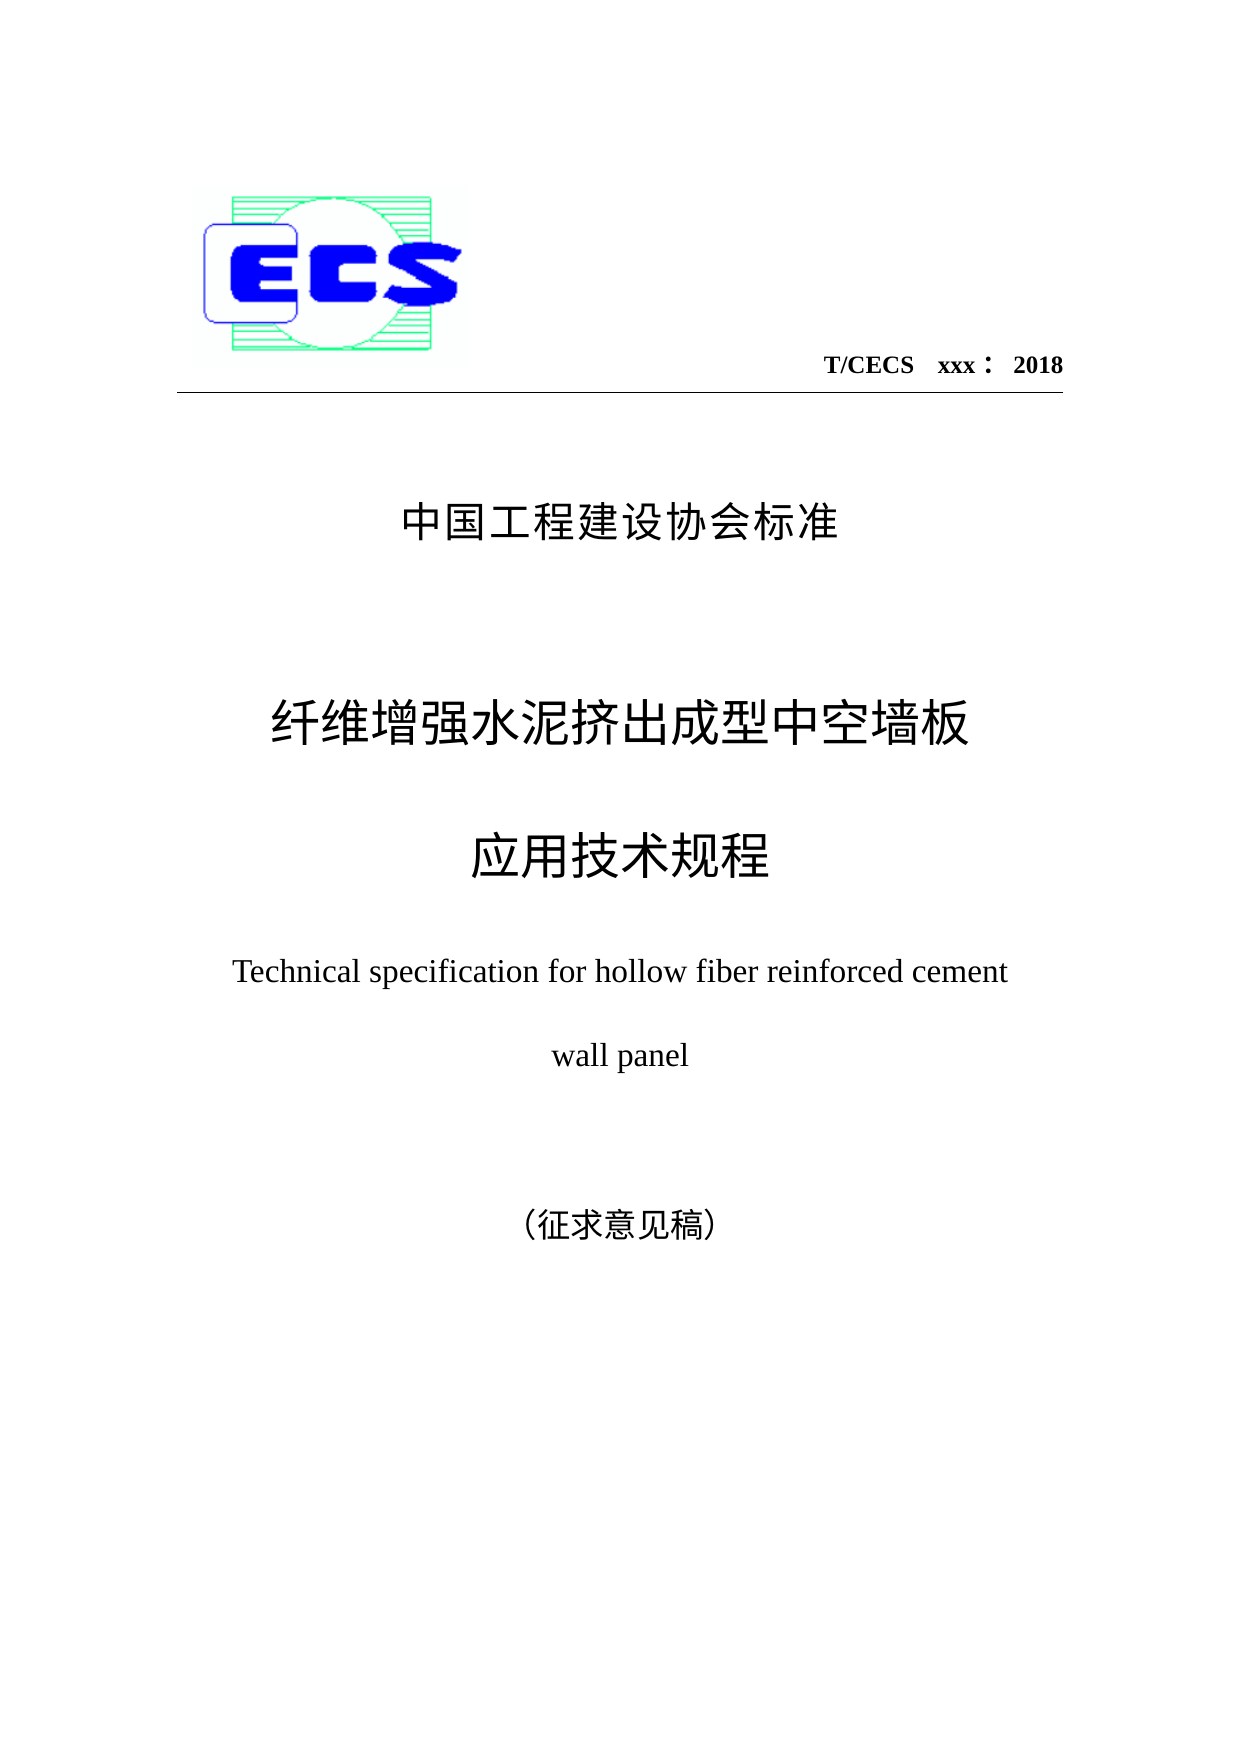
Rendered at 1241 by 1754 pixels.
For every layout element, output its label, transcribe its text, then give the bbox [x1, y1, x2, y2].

text 应用技术规程 [177, 804, 1063, 902]
picture [177, 170, 484, 374]
text 中国工程建设协会标准 [177, 486, 1063, 551]
text （征求意见稿） [177, 1190, 1063, 1255]
text Technical specification for hollow fiber reinforced cement [177, 938, 1063, 1003]
text wall panel [177, 1022, 1063, 1087]
text 纤维增强水泥挤出成型中空墙板 [177, 670, 1063, 768]
